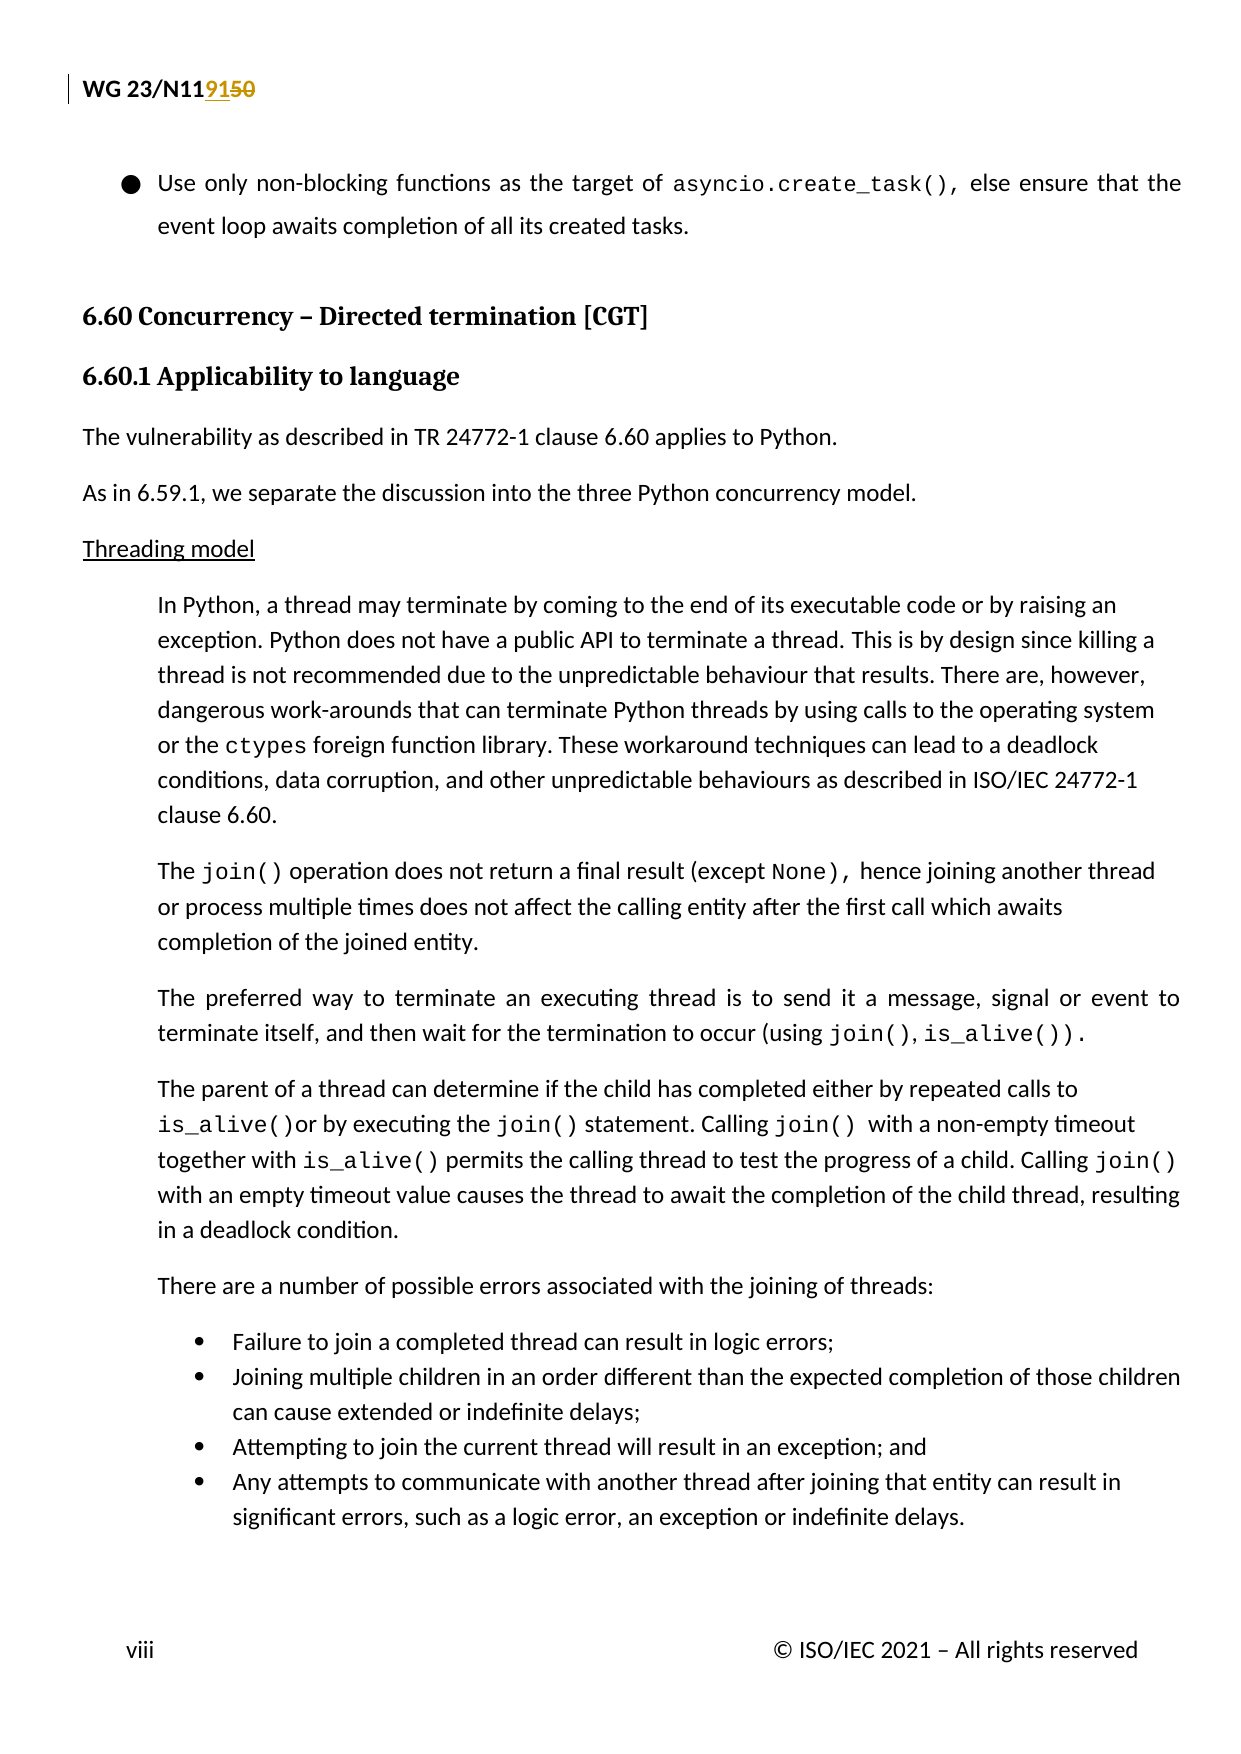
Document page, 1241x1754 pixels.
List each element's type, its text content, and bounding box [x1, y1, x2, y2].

text The preferred way to terminate an executing thread is to send it a message, signal or event to terminate itself, and then wait for the termination to occur (using join(), is_alive()). [157, 982, 1182, 1048]
list Attempting to join the current thread will result in an exception; and [195, 1431, 1182, 1462]
list Joining multiple children in an order different than the expected completion of those children can cause extended or indefinite delays; [195, 1361, 1182, 1427]
list Use only non-blocking functions as the target of asyncio.create_task(), else ensure that the event loop awaits completion of all its created tasks. [120, 154, 1182, 240]
subtitle 6.60.1 Applicability to language [82, 361, 1182, 392]
text The parent of a thread can determine if the child has completed either by repeated calls to is_alive()or by executing the join() statement. Calling join() with a non-empty timeout together with is_alive() permits the calling thread to test the progress of a child. Calling join() with an empty timeout value causes the thread to await the completion of the child thread, resulting in a deadlock condition. [157, 1073, 1182, 1245]
text There are a number of possible errors associated with the joining of threads: [157, 1271, 1182, 1301]
subtitle 6.60 Concurrency – Directed termination [CGT] [82, 301, 1182, 332]
text In Python, a thread may terminate by coming to the end of its executable code or by raising an exception. Python does not have a public API to terminate a thread. This is by design since killing a thread is not recommended due to the unpredictable behaviour that results. There are, however, dangerous work-arounds that can terminate Python threads by using calls to the operating system or the ctypes foreign function library. These workaround techniques can lead to a deadlock conditions, data corruption, and other unpredictable behaviours as described in ISO/IEC 24772-1 clause 6.60. [157, 589, 1182, 830]
text As in 6.59.1, we separate the discussion into the three Python concurrency model. [82, 477, 1182, 508]
list Any attempts to communicate with another thread after joining that entity can result in significant errors, such as a logic error, an exception or indefinite delays. [195, 1466, 1182, 1532]
text The join() operation does not return a final result (except None), hence joining another thread or process multiple times does not affect the calling entity after the first call which awaits completion of the joined entity. [157, 855, 1182, 957]
text Threading model [82, 533, 1182, 564]
text The vulnerability as described in TR 24772-1 clause 6.60 applies to Python. [82, 421, 1182, 452]
list Failure to join a completed thread can result in logic errors; [195, 1326, 1182, 1357]
